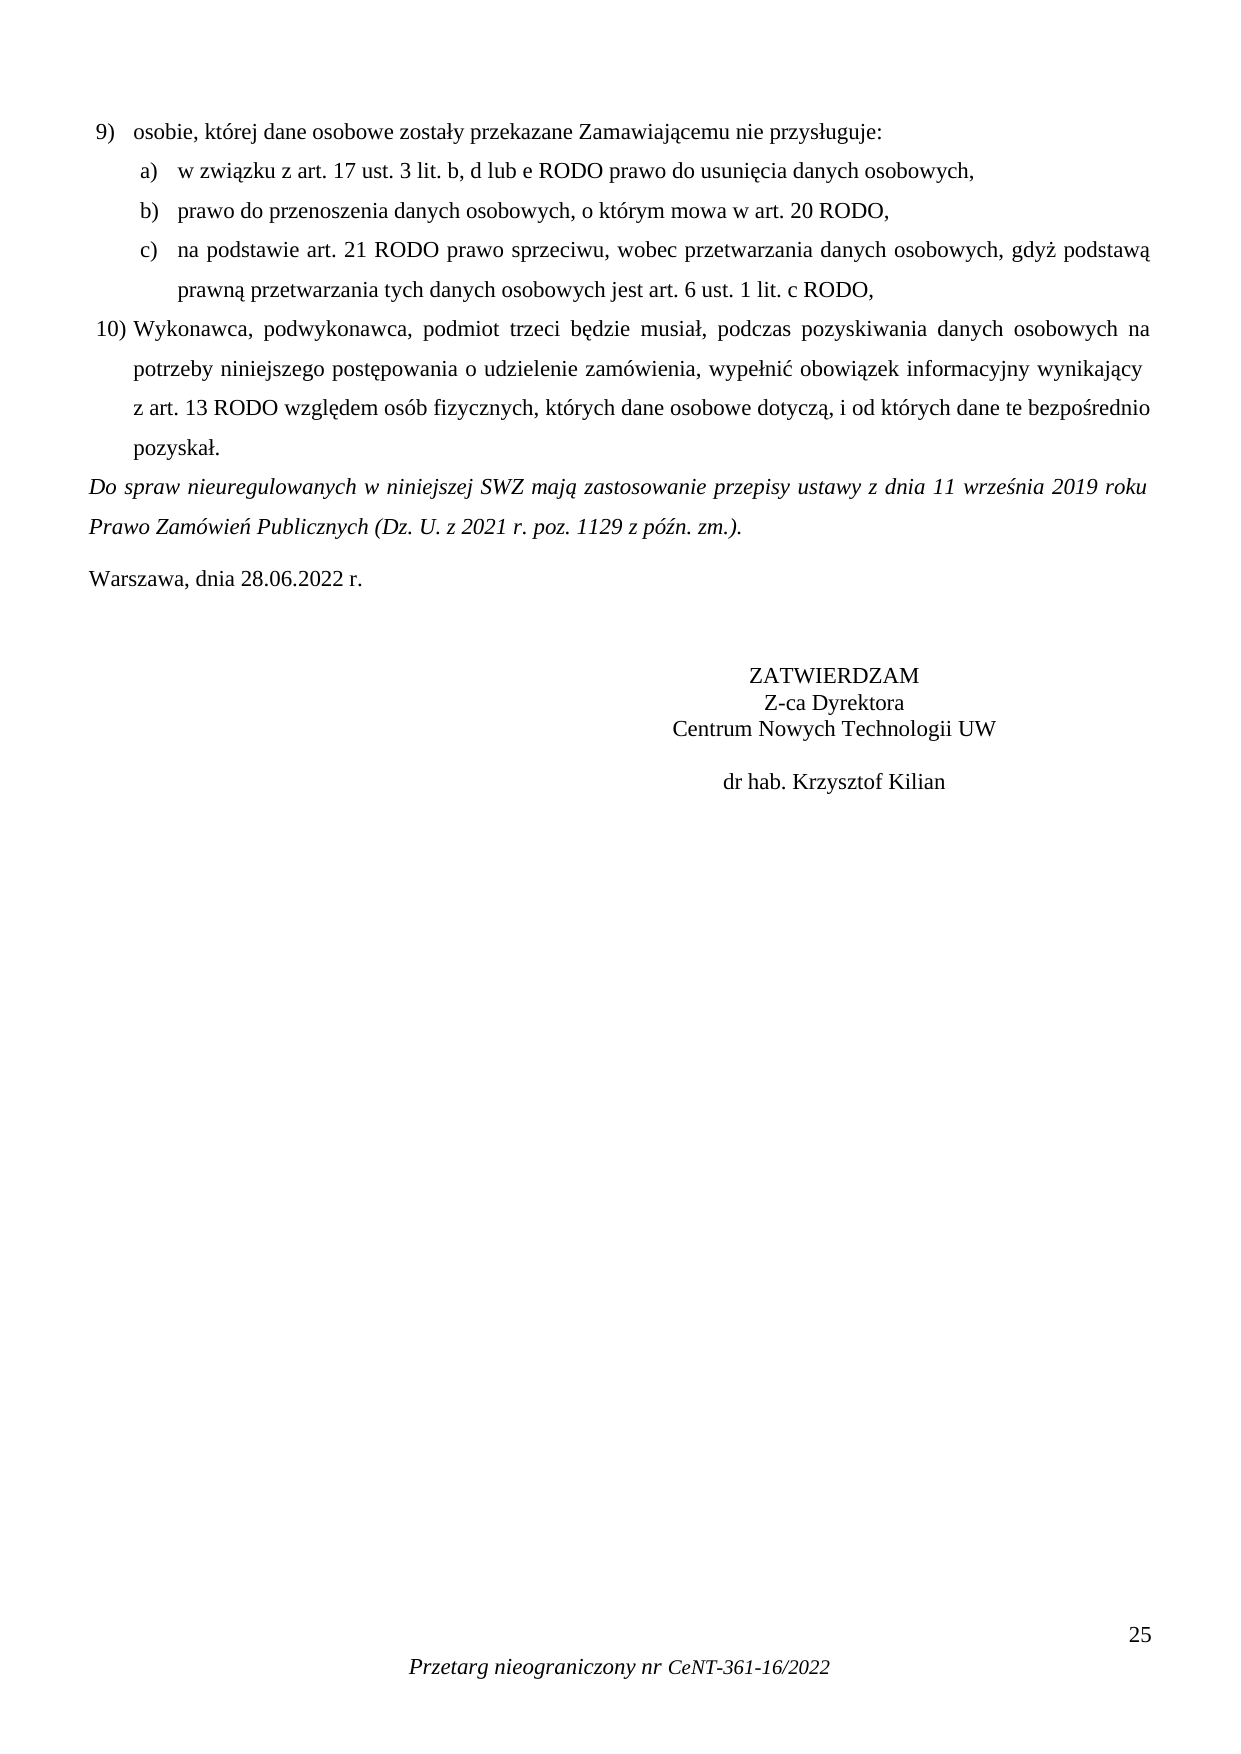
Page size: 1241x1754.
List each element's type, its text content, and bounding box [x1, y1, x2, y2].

text Warszawa, dnia 28.06.2022 r. [89, 565, 1152, 591]
list na podstawie art. 21 RODO prawo sprzeciwu, wobec przetwarzania danych osobowych, gdyż podstawą prawną przetwarzania tych danych osobowych jest art. 6 ust. 1 lit. c RODO, [140, 237, 1152, 302]
list osobie, której dane osobowe zostały przekazane Zamawiającemu nie przysługuje: [96, 118, 1152, 144]
list prawo do przenoszenia danych osobowych, o którym mowa w art. 20 RODO, [140, 197, 1152, 223]
text Centrum Nowych Technologii UW [517, 715, 1152, 742]
list w związku z art. 17 ust. 3 lit. b, d lub e RODO prawo do usunięcia danych osobowych, [140, 158, 1152, 184]
text dr hab. Krzysztof Kilian [517, 768, 1152, 794]
text Z-ca Dyrektora [517, 689, 1152, 715]
list Wykonawca, podwykonawca, podmiot trzeci będzie musiał, podczas pozyskiwania danych osobowych na potrzeby niniejszego postępowania o udzielenie zamówienia, wypełnić obowiązek informacyjny wynikający z art. 13 RODO względem osób fizycznych, których dane osobowe dotyczą, i od których dane te bezpośrednio pozyskał. [96, 316, 1152, 460]
text Do spraw nieuregulowanych w niniejszej SWZ mają zastosowanie przepisy ustawy z dnia 11 września 2019 roku Prawo Zamówień Publicznych (Dz. U. z 2021 r. poz. 1129 z późn. zm.). [89, 473, 1152, 539]
text ZATWIERDZAM [517, 663, 1152, 689]
